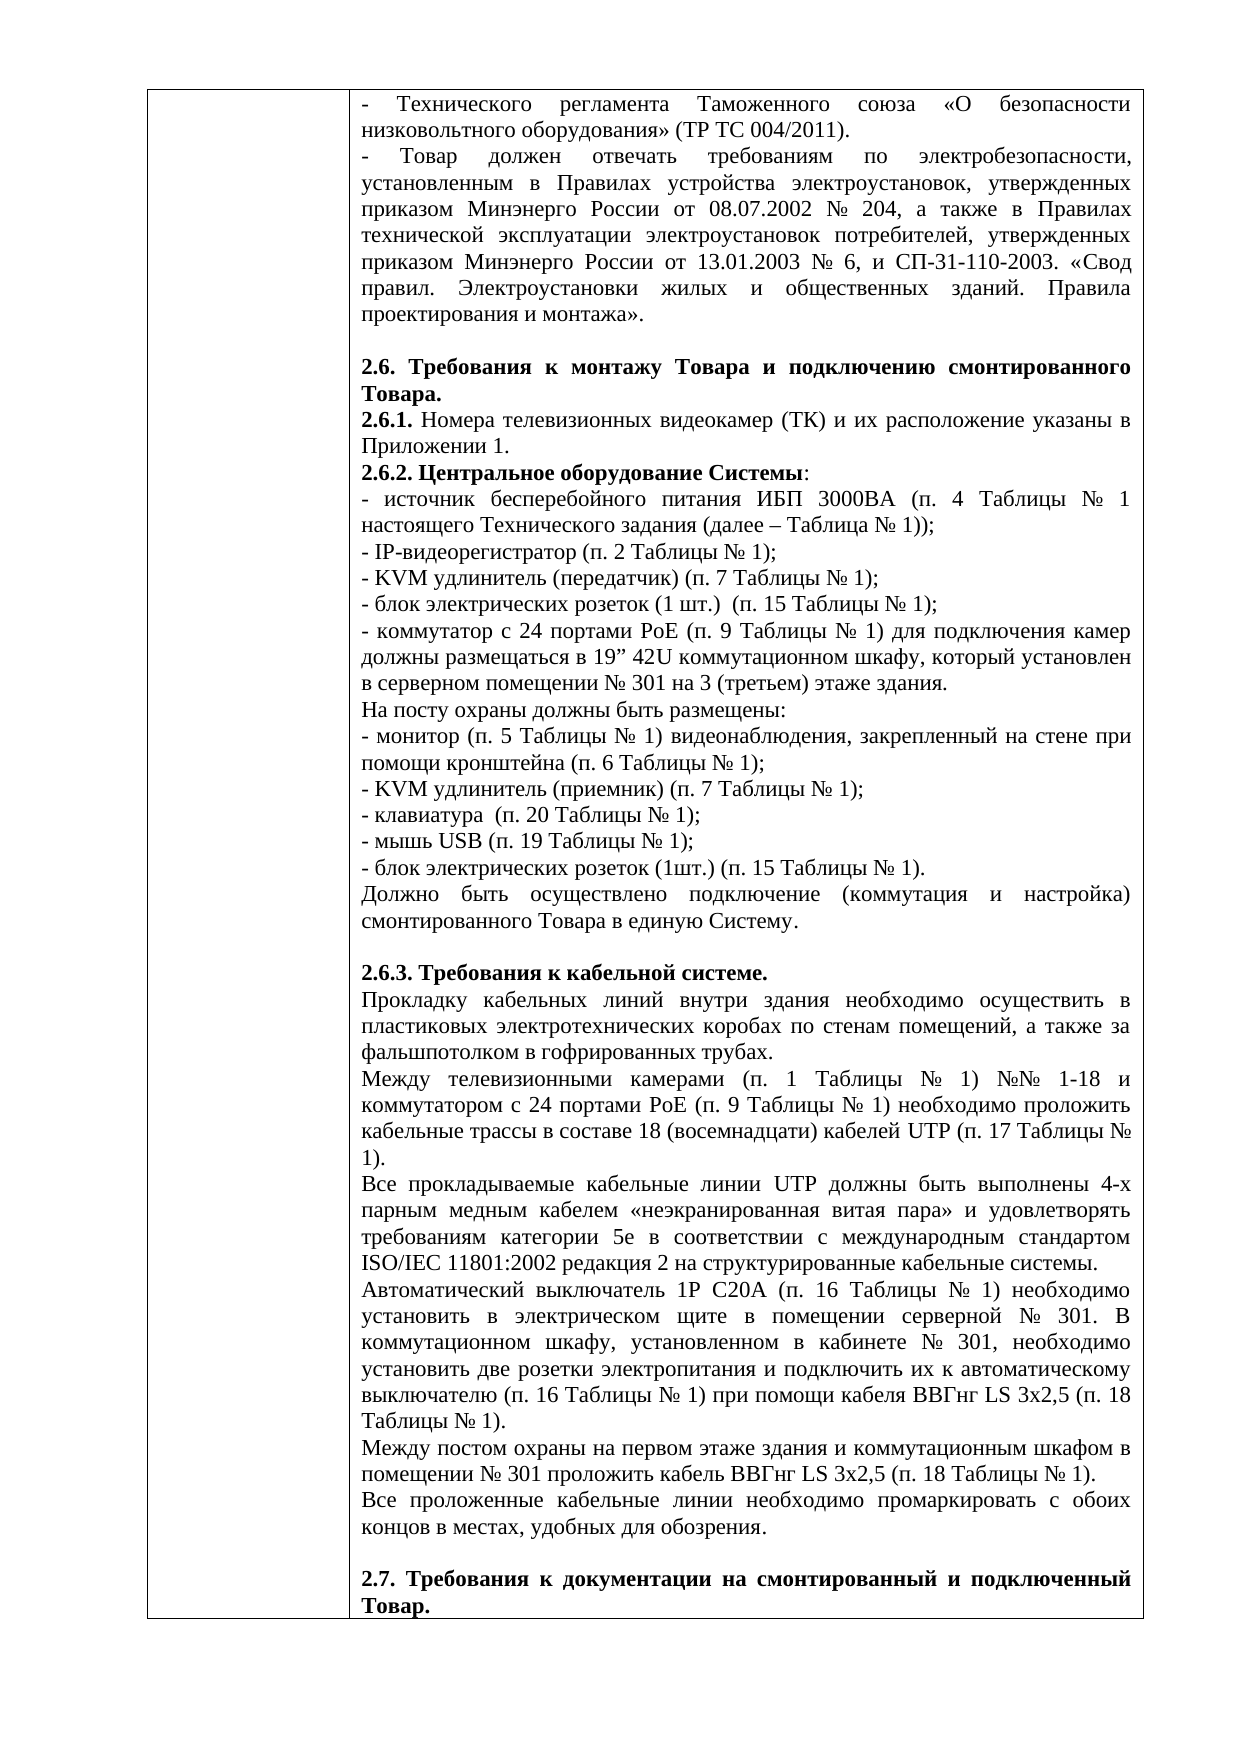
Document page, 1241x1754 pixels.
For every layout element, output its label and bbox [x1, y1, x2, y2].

table_cell [350, 90, 1143, 1618]
table_cell [148, 90, 349, 1618]
